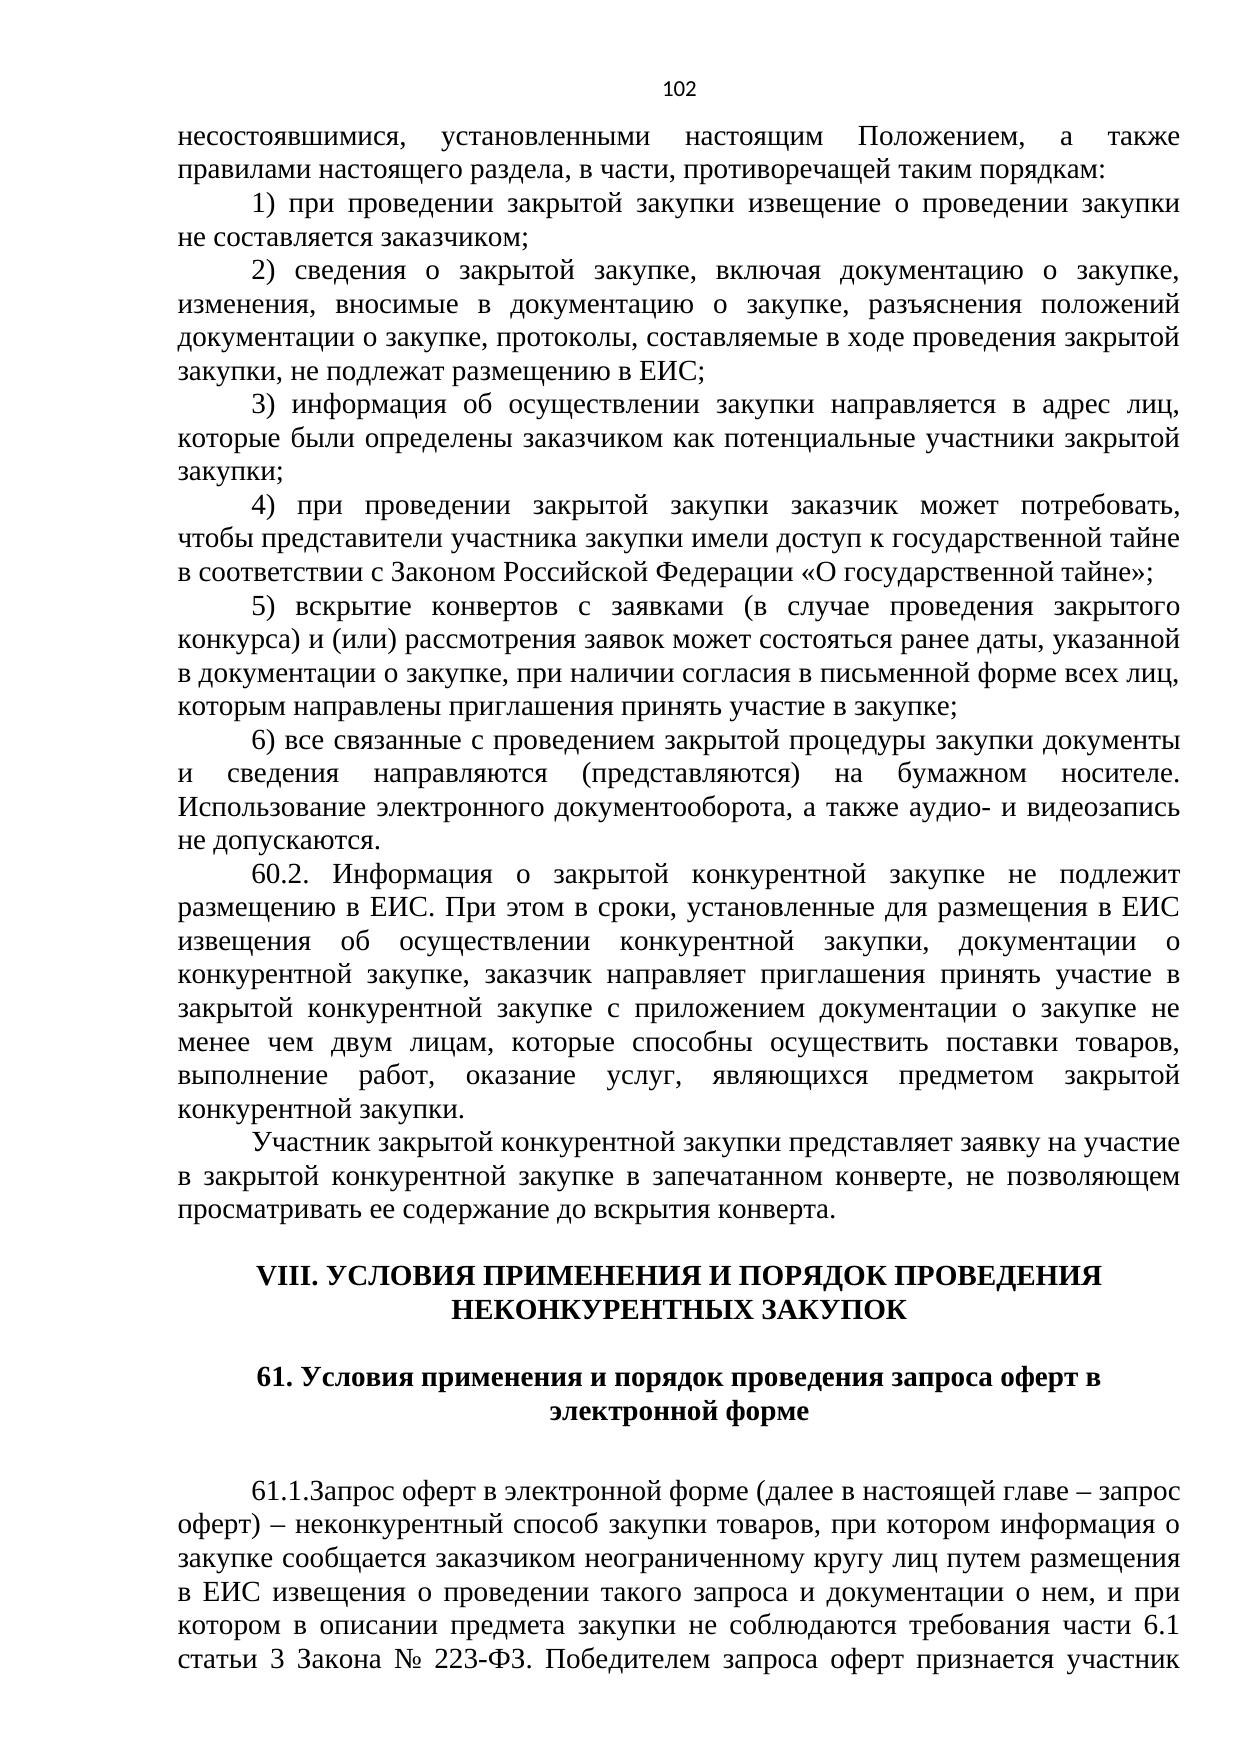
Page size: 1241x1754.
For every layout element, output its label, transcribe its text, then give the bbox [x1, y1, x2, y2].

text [177, 118, 1181, 185]
text 3) информация об осуществлении закупки направляется в адрес лиц, которые были определены заказчиком как потенциальные участники закрытой закупки; [177, 386, 1181, 487]
text 1) при проведении закрытой закупки извещение о проведении закупки не составляется заказчиком; [177, 185, 1181, 252]
text Участник закрытой конкурентной закупки представляет заявку на участие в закрытой конкурентной закупке в запечатанном конверте, не позволяющем просматривать ее содержание до вскрытия конверта. [177, 1124, 1181, 1225]
text 6) все связанные с проведением закрытой процедуры закупки документы и сведения направляются (представляются) на бумажном носителе. Использование электронного документооборота, а также аудио- и видеозапись не допускаются. [177, 722, 1181, 856]
text VIII. УСЛОВИЯ ПРИМЕНЕНИЯ И ПОРЯДОК ПРОВЕДЕНИЯ НЕКОНКУРЕНТНЫХ ЗАКУПОК [177, 1258, 1181, 1326]
text 60.2. Информация о закрытой конкурентной закупке не подлежит размещению в ЕИС. При этом в сроки, установленные для размещения в ЕИС извещения об осуществлении конкурентной закупки, документации о конкурентной закупке, заказчик направляет приглашения принять участие в закрытой конкурентной закупке с приложением документации о закупке не менее чем двум лицам, которые способны осуществить поставки товаров, выполнение работ, оказание услуг, являющихся предметом закрытой конкурентной закупки. [177, 856, 1181, 1124]
text 4) при проведении закрытой закупки заказчик может потребовать, чтобы представители участника закупки имели доступ к государственной тайне в соответствии с Законом Российской Федерации «О государственной тайне»; [177, 487, 1181, 588]
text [177, 1473, 1181, 1674]
subtitle 61. Условия применения и порядок проведения запроса оферт в электронной форме [177, 1359, 1181, 1426]
text 5) вскрытие конвертов с заявками (в случае проведения закрытого конкурса) и (или) рассмотрения заявок может состояться ранее даты, указанной в документации о закупке, при наличии согласия в письменной форме всех лиц, которым направлены приглашения принять участие в закупке; [177, 588, 1181, 722]
text 2) сведения о закрытой закупке, включая документацию о закупке, изменения, вносимые в документацию о закупке, разъяснения положений документации о закупке, протоколы, составляемые в ходе проведения закрытой закупки, не подлежат размещению в ЕИС; [177, 252, 1181, 386]
